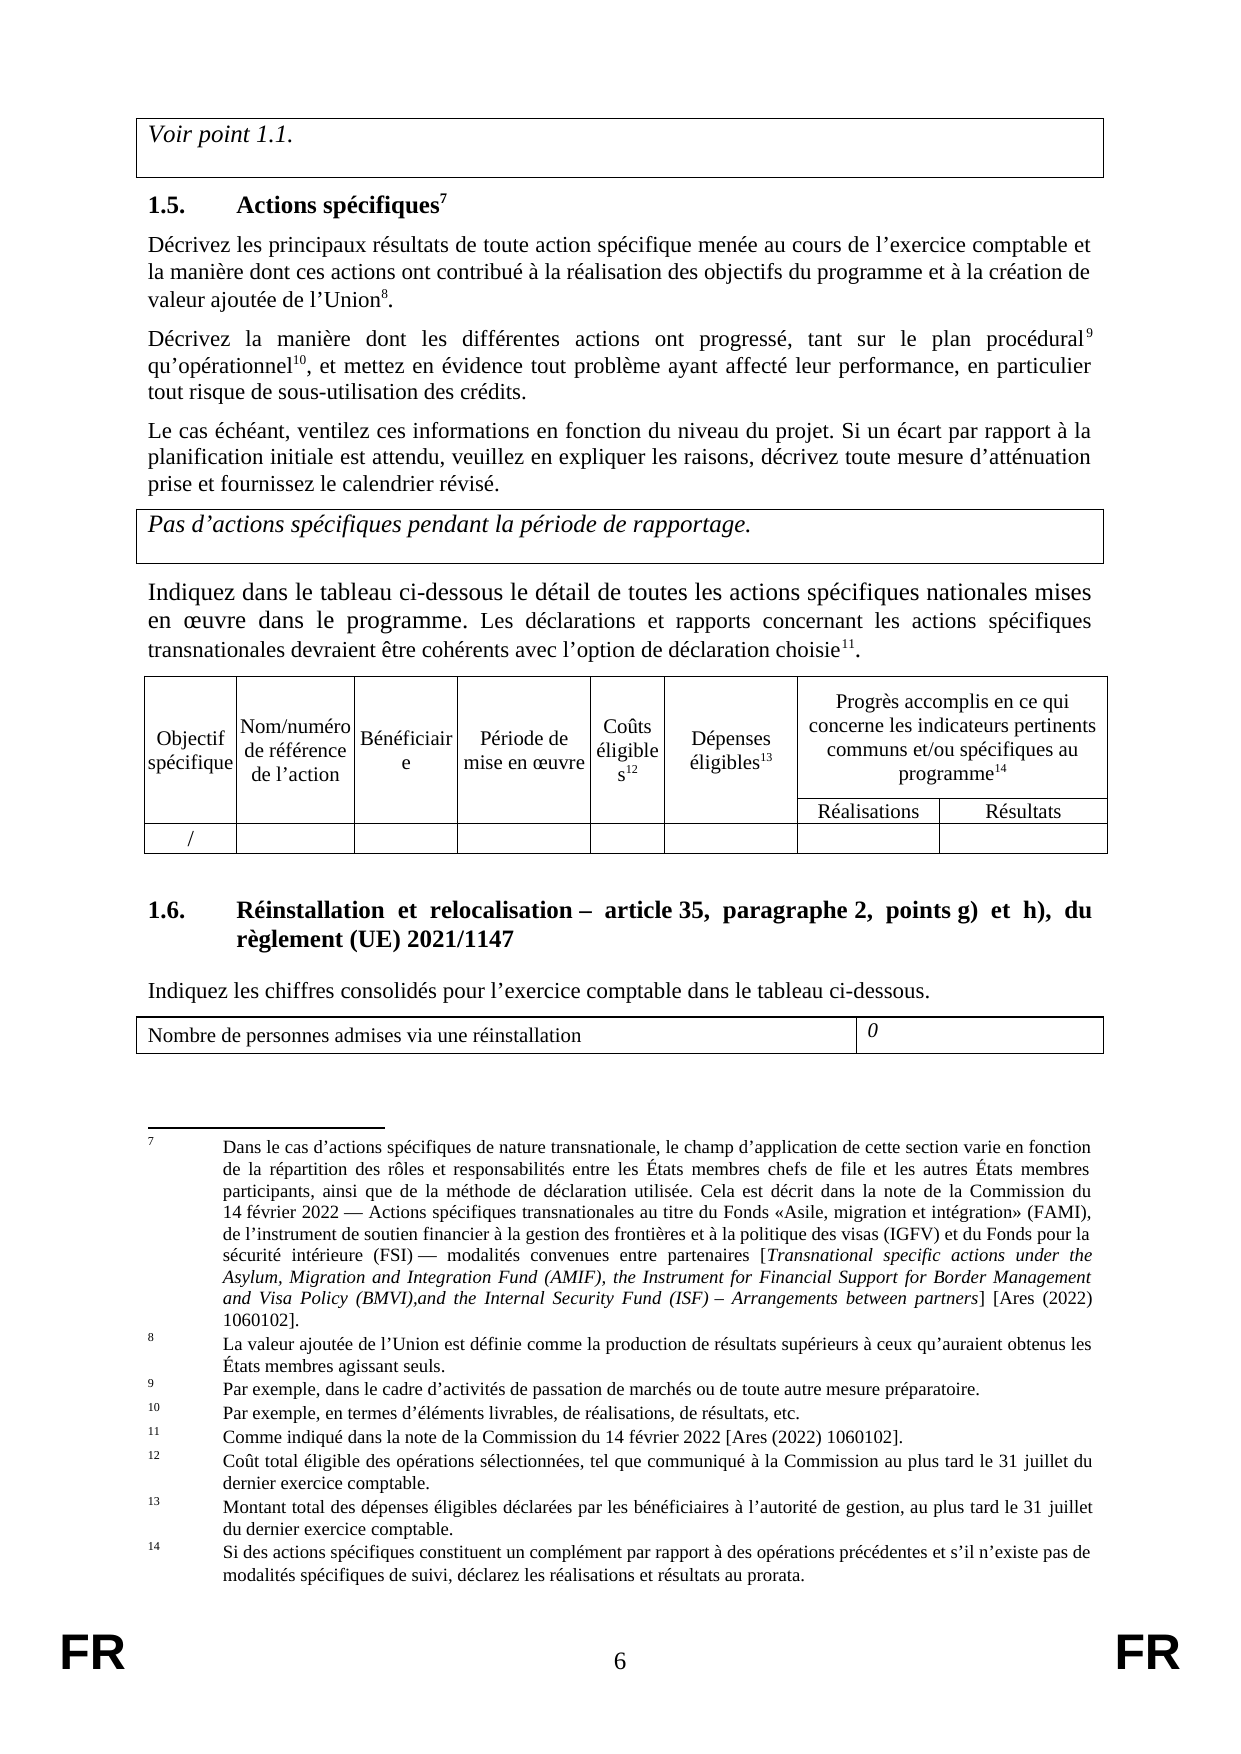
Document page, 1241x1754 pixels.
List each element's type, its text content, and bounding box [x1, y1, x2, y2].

table_header 0 [857, 1018, 1103, 1053]
table_header Bénéficiaire [355, 677, 457, 823]
table_cell [665, 824, 797, 853]
table_header Pas d’actions spécifiques pendant la période de rapportage. [137, 510, 1103, 563]
table_header Objectif spécifique [145, 677, 236, 823]
table_header Coûts éligibles [591, 677, 664, 823]
text Décrivez les principaux résultats de toute action spécifique menée au cours de l’exercice comptable et la manière dont ces actions ont contribué à la réalisation des objectifs du programme et à la création de valeur ajoutée de l’Union. [148, 231, 1093, 313]
table_header Voir point 1.1. [137, 119, 1103, 177]
table_header Période de mise en œuvre [458, 677, 590, 823]
table_cell [940, 824, 1107, 853]
text Le cas échéant, ventilez ces informations en fonction du niveau du projet. Si un écart par rapport à la planification initiale est attendu, veuillez en expliquer les raisons, décrivez toute mesure d’atténuation prise et fournissez le calendrier révisé. [148, 417, 1093, 496]
table_cell [798, 824, 939, 853]
table_cell [355, 824, 457, 853]
table_header Dépenses éligibles [665, 677, 797, 823]
table_header Nom/numéro de référence de l’action [237, 677, 354, 823]
table_cell [591, 824, 664, 853]
table_header Progrès accomplis en ce qui concerne les indicateurs pertinents communs et/ou spécifiques au programme [798, 677, 1107, 798]
table_cell Résultats [940, 799, 1107, 823]
subtitle 1.6. Réinstallation et relocalisation – article 35, paragraphe 2, points g) et h), du règlement (UE) 2021/1147 [148, 895, 1093, 953]
text Indiquez les chiffres consolidés pour l’exercice comptable dans le tableau ci-dessous. [148, 978, 1093, 1004]
text Indiquez dans le tableau ci-dessous le détail de toutes les actions spécifiques nationales mises en œuvre dans le programme. Les déclarations et rapports concernant les actions spécifiques transnationales devraient être cohérents avec l’option de déclaration choisie. [148, 577, 1093, 663]
table_cell [458, 824, 590, 853]
table_header Nombre de personnes admises via une réinstallation [137, 1018, 856, 1053]
table_cell Réalisations [798, 799, 939, 823]
text Décrivez la manière dont les différentes actions ont progressé, tant sur le plan procédural qu’opérationnel, et mettez en évidence tout problème ayant affecté leur performance, en particulier tout risque de sous-utilisation des crédits. [148, 325, 1093, 404]
table_cell / [145, 824, 236, 853]
table_cell [237, 824, 354, 853]
subtitle 1.5. Actions spécifiques [148, 190, 1093, 219]
